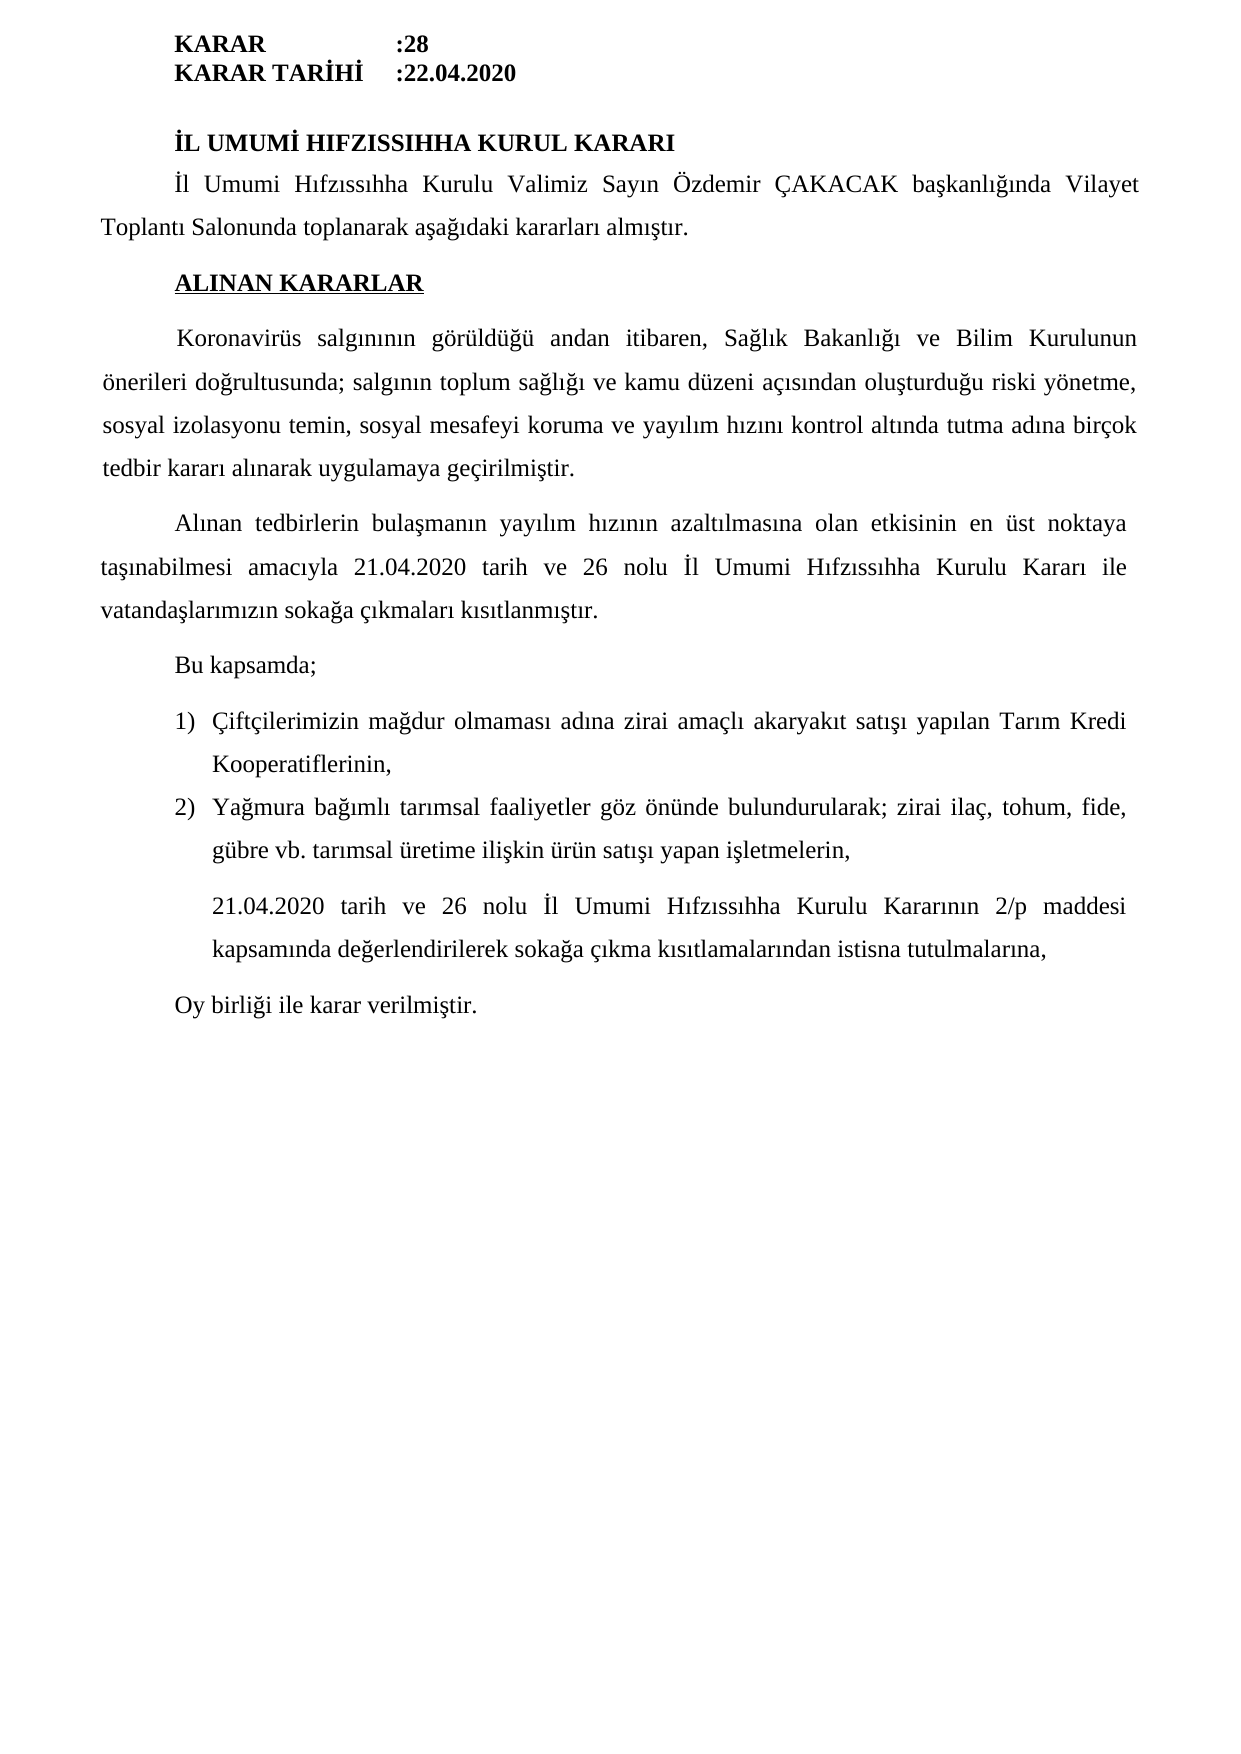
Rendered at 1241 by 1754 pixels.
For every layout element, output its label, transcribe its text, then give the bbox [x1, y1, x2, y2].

list Yağmura bağımlı tarımsal faaliyetler göz önünde bulundurularak; zirai ilaç, tohum, fide, gübre vb. tarımsal üretime ilişkin ürün satışı yapan işletmelerin, [174, 805, 1128, 877]
text ALINAN KARARLAR [100, 268, 1140, 297]
list Çiftçilerimizin mağdur olmaması adına zirai amaçlı akaryakıt satışı yapılan Tarım Kredi Kooperatiflerinin, [174, 706, 1128, 778]
text Koronavirüs salgınının görüldüğü andan itibaren, Sağlık Bakanlığı ve Bilim Kurulunun önerileri doğrultusunda; salgının toplum sağlığı ve kamu düzeni açısından oluşturduğu riski yönetme, sosyal izolasyonu temin, sosyal mesafeyi koruma ve yayılım hızını kontrol altında tutma adına birçok tedbir kararı alınarak uygulamaya geçirilmiştir. [102, 323, 1138, 482]
text Alınan tedbirlerin bulaşmanın yayılım hızının azaltılmasına olan etkisinin en üst noktaya taşınabilmesi amacıyla 21.04.2020 tarih ve 26 nolu İl Umumi Hıfzıssıhha Kurulu Kararı ile vatandaşlarımızın sokağa çıkmaları kısıtlanmıştır. [100, 508, 1128, 623]
list 21.04.2020 tarih ve 26 nolu İl Umumi Hıfzıssıhha Kurulu Kararının 2/p maddesi kapsamında değerlendirilerek sokağa çıkma kısıtlamalarından istisna tutulmalarına, [212, 903, 1128, 975]
text Oy birliği ile karar verilmiştir. [100, 1002, 1107, 1031]
text Bu kapsamda; [100, 650, 1128, 679]
text İl Umumi Hıfzıssıhha Kurulu Valimiz Sayın Özdemir ÇAKACAK başkanlığında Vilayet Toplantı Salonunda toplanarak aşağıdaki kararları almıştır. [100, 169, 1140, 241]
text İL UMUMİ HIFZISSIHHA KURUL KARARI [100, 128, 1140, 157]
